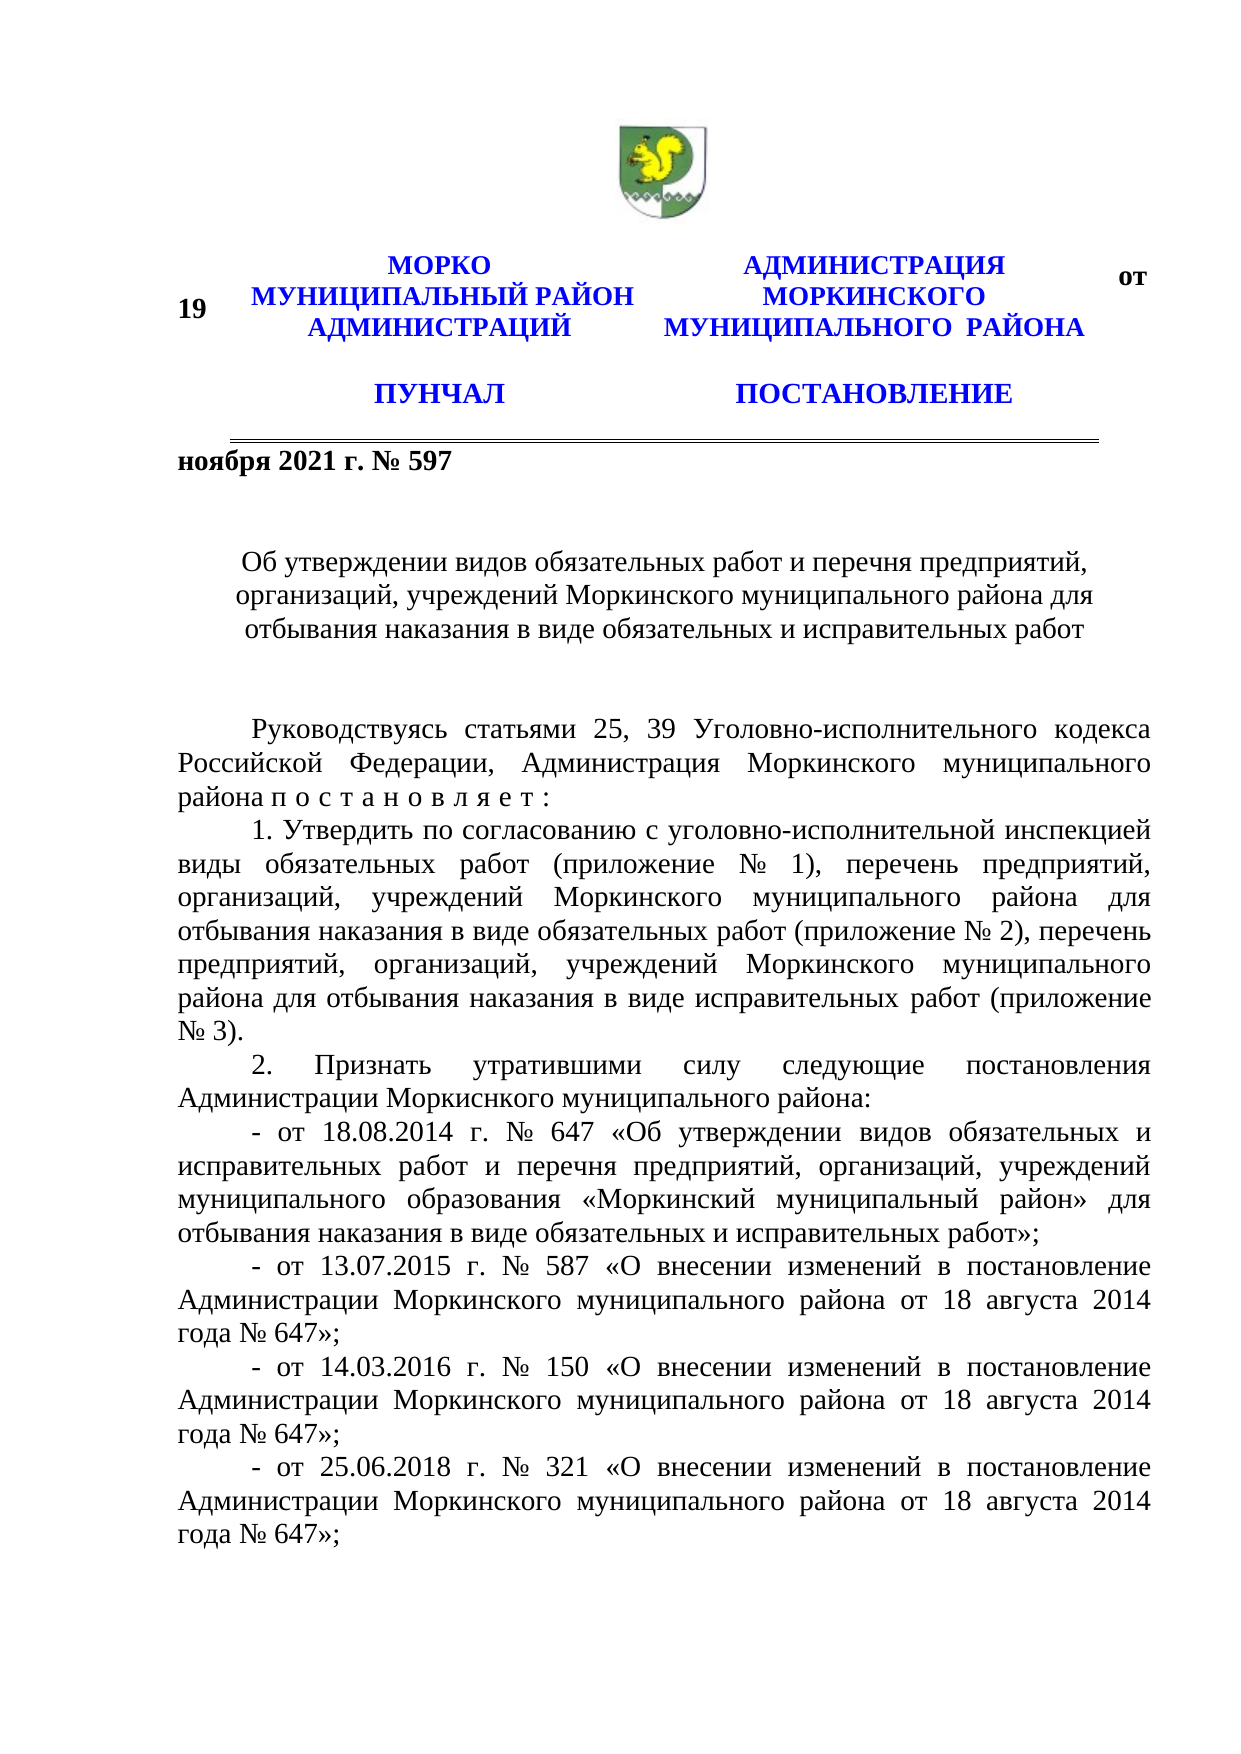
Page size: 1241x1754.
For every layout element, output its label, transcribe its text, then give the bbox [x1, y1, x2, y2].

text 2. Признать утратившими силу следующие постановления Администрации Моркиснкого муниципального района: [177, 1047, 1152, 1114]
text Руководствуясь статьями 25, 39 Уголовно-исполнительного кодекса Российской Федерации, Администрация Моркинского муниципального района постановляет: [177, 712, 1152, 812]
text - от 18.08.2014 г. № 647 «Об утверждении видов обязательных и исправительных работ и перечня предприятий, организаций, учреждений муниципального образования «Моркинский муниципальный район» для отбывания наказания в виде обязательных и исправительных работ»; [177, 1114, 1152, 1248]
text от 19 ноября 2021 г. № 597 [177, 258, 1152, 477]
text 1. Утвердить по согласованию с уголовно-исполнительной инспекцией виды обязательных работ (приложение № 1), перечень предприятий, организаций, учреждений Моркинского муниципального района для отбывания наказания в виде обязательных работ (приложение № 2), перечень предприятий, организаций, учреждений Моркинского муниципального района для отбывания наказания в виде исправительных работ (приложение № 3). [177, 812, 1152, 1047]
picture [614, 118, 718, 225]
text - от 14.03.2016 г. № 150 «О внесении изменений в постановление Администрации Моркинского муниципального района от 18 августа 2014 года № 647»; [177, 1349, 1152, 1449]
table_header АДМИНИСТРАЦИЯ МОРКИНСКОГО МУНИЦИПАЛЬНОГО РАЙОНА ПОСТАНОВЛЕНИЕ [649, 249, 1099, 438]
text - от 25.06.2018 г. № 321 «О внесении изменений в постановление Администрации Моркинского муниципального района от 18 августа 2014 года № 647»; [177, 1449, 1152, 1550]
text - от 13.07.2015 г. № 587 «О внесении изменений в постановление Администрации Моркинского муниципального района от 18 августа 2014 года № 647»; [177, 1248, 1152, 1349]
table_header МОРКО МУНИЦИПАЛЬНЫЙ РАЙОН АДМИНИСТРАЦИЙ ПУНЧАЛ [230, 249, 649, 438]
text Об утверждении видов обязательных работ и перечня предприятий, организаций, учреждений Моркинского муниципального района для отбывания наказания в виде обязательных и исправительных работ [177, 544, 1152, 644]
